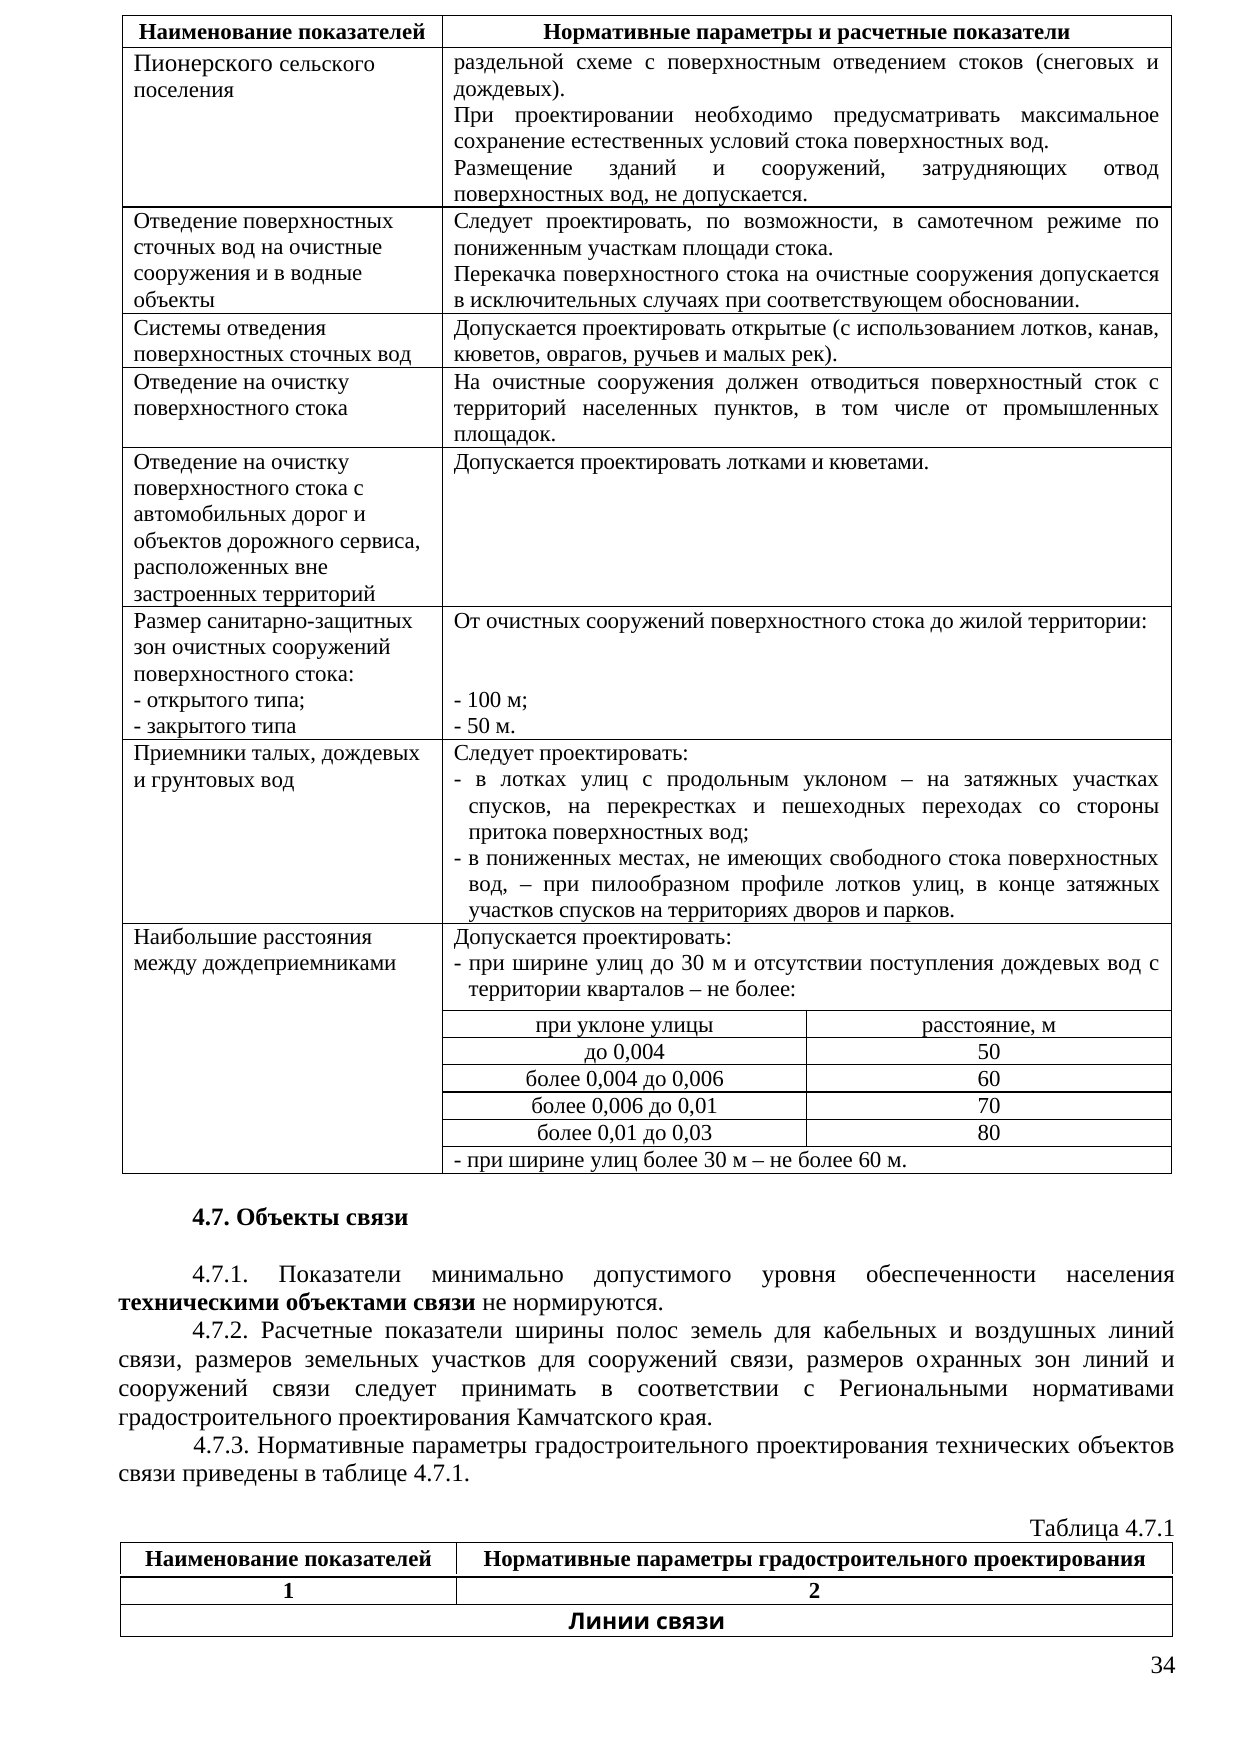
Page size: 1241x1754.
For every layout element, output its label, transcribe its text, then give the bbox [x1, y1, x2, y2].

table_cell Следует проектировать: - в лотках улиц с продольным уклоном – на затяжных участках спусков, на перекрестках и пешеходных переходах со стороны притока поверхностных вод; - в пониженных местах, не имеющих свободного стока поверхностных вод, – при пилообразном профиле лотков улиц, в конце затяжных участков спусков на территориях дворов и парков. [443, 740, 1171, 922]
table_header Наименование показателей [123, 16, 442, 47]
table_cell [123, 48, 442, 206]
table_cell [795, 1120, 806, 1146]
table_cell Следует проектировать, по возможности, в самотечном режиме по пониженным участкам площади стока. Перекачка поверхностного стока на очистные сооружения допускается в исключительных случаях при соответствующем обосновании. [443, 208, 1171, 313]
table_cell Линии связи [121, 1605, 1172, 1636]
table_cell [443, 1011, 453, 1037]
table_cell Размер санитарно-защитных зон очистных сооружений поверхностного стока: - открытого типа; - закрытого типа [123, 607, 442, 739]
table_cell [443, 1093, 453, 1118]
text 4.7.1. Показатели минимально допустимого уровня обеспеченности населения техническими объектами связи не нормируются. [118, 1259, 1175, 1316]
table_cell Приемники талых, дождевых и грунтовых вод [123, 740, 442, 922]
table_cell Отведение поверхностных сточных вод на очистные сооружения и в водные объекты [123, 208, 442, 313]
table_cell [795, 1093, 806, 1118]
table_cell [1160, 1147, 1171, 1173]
table_cell Допускается проектировать лотками и кюветами. [443, 448, 1171, 606]
table_cell Допускается проектировать открытые (с использованием лотков, канав, кюветов, оврагов, ручьев и малых рек). [443, 314, 1171, 367]
text 4.7.3. Нормативные параметры градостроительного проектирования технических объектов связи приведены в таблице 4.7.1. [118, 1430, 1175, 1487]
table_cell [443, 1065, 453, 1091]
table_header 1 [121, 1578, 456, 1604]
table_header Наименование показателей [121, 1543, 456, 1574]
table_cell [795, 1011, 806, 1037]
table_cell Отведение на очистку поверхностного стока с автомобильных дорог и объектов дорожного сервиса, расположенных вне застроенных территорий [123, 448, 442, 606]
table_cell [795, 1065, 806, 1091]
table_cell На очистные сооружения должен отводиться поверхностный сток с территорий населенных пунктов, в том числе от промышленных площадок. [443, 368, 1171, 447]
table_cell Допускается проектировать: - при ширине улиц до и отсутствии поступления дождевых вод с территории кварталов – не более: [443, 924, 1171, 1010]
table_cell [443, 48, 1171, 206]
table_cell Наибольшие расстояния между дождеприемниками [123, 924, 442, 1173]
text Таблица 4.7.1 [118, 1513, 1175, 1542]
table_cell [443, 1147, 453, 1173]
table_cell Системы отведения поверхностных сточных вод [123, 314, 442, 367]
table_cell От очистных сооружений поверхностного стока до жилой территории: - ; - . [443, 607, 1171, 739]
text 4.7.2. Расчетные показатели ширины полос земель для кабельных и воздушных линий связи, размеров земельных участков для сооружений связи, размеров охранных зон линий и сооружений связи следует принимать в соответствии с Региональными нормативами градостроительного проектирования Камчатского края. [118, 1316, 1175, 1430]
table_header Нормативные параметры и расчетные показатели [443, 16, 1171, 47]
table_header 2 [457, 1578, 1172, 1604]
table_header Нормативные параметры градостроительного проектирования [457, 1543, 1172, 1574]
table_cell Отведение на очистку поверхностного стока [123, 368, 442, 447]
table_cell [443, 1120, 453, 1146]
text 4.7. Объекты связи [118, 1202, 1175, 1231]
